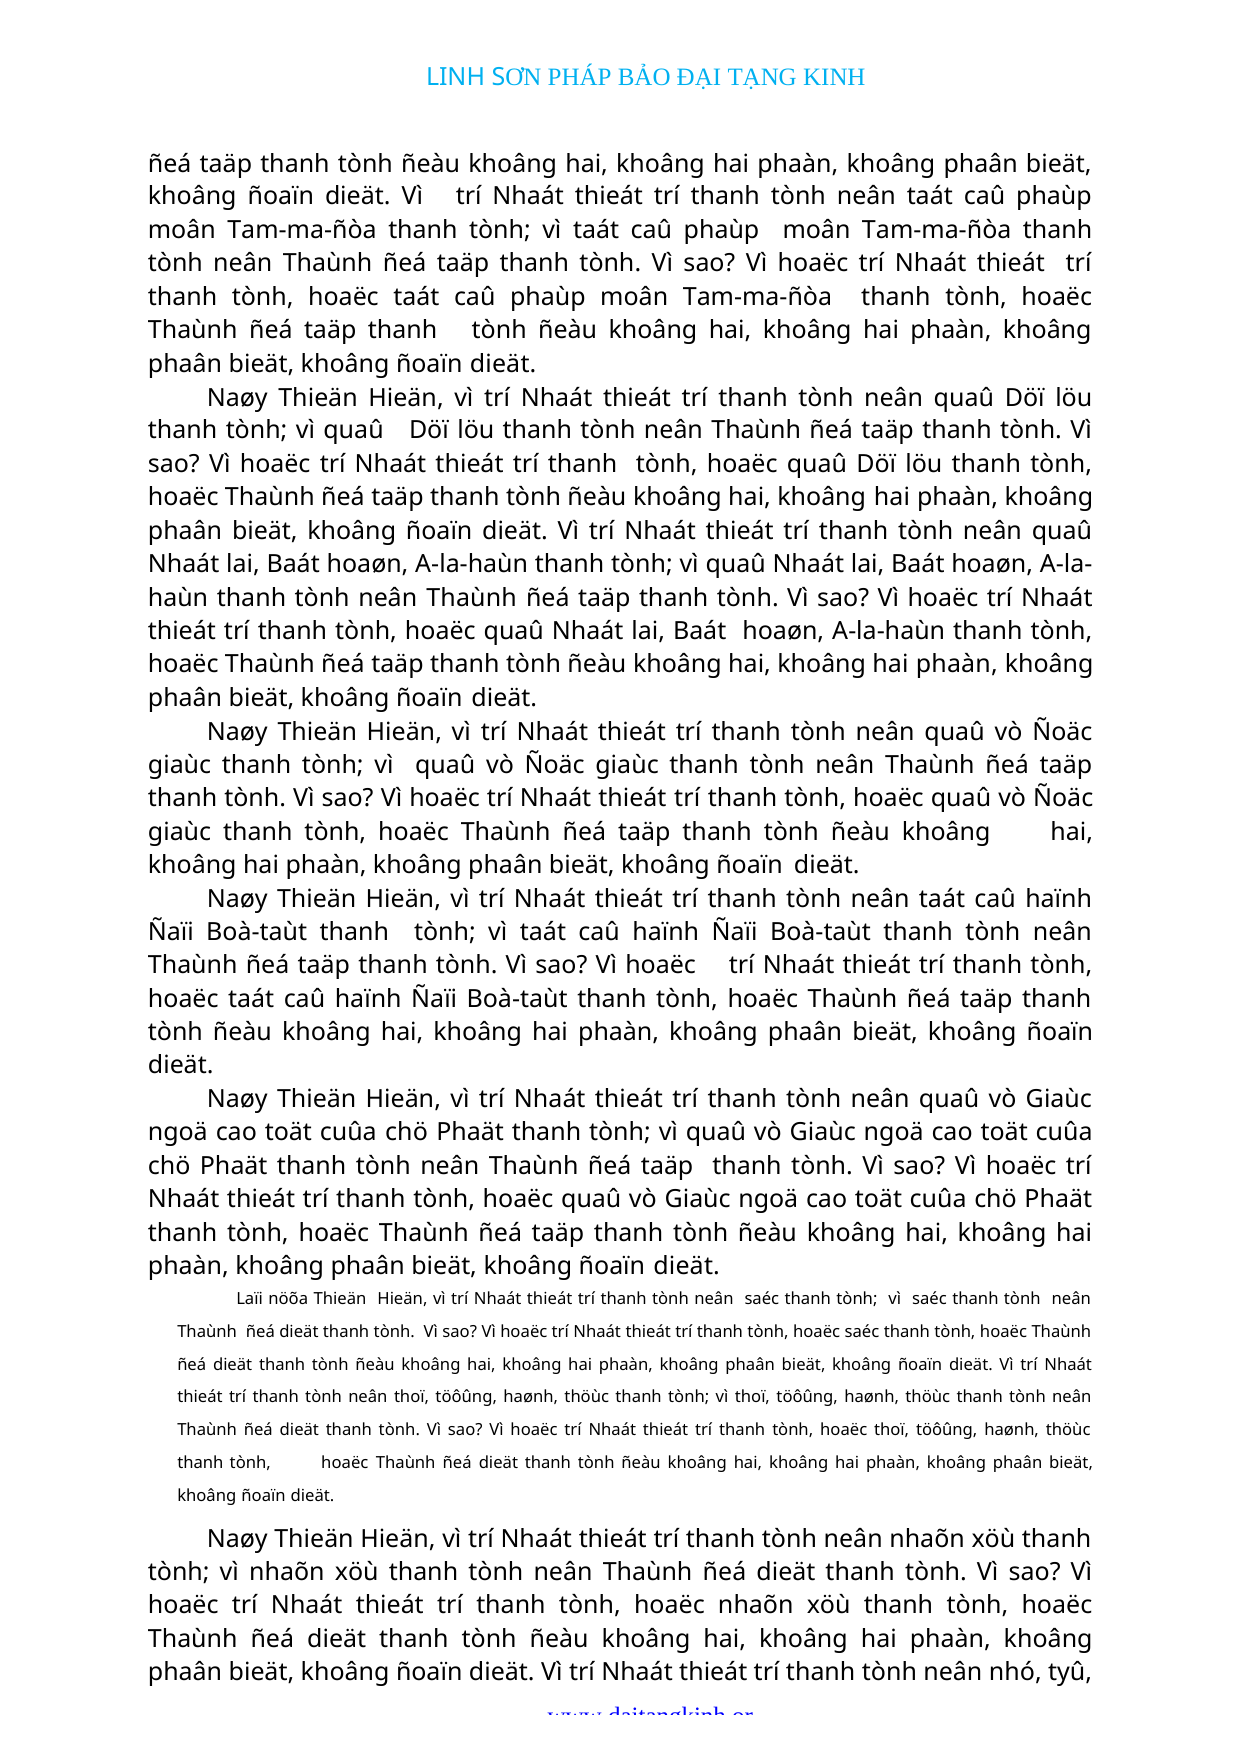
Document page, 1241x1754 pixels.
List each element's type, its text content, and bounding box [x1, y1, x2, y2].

text Naøy Thieän Hieän, vì trí Nhaát thieát trí thanh tònh neân quaû vò Ñoäc giaùc thanh tònh; vì quaû vò Ñoäc giaùc thanh tònh neân Thaùnh ñeá taäp thanh tònh. Vì sao? Vì hoaëc trí Nhaát thieát trí thanh tònh, hoaëc quaû vò Ñoäc giaùc thanh tònh, hoaëc Thaùnh ñeá taäp thanh tònh ñeàu khoâng hai, khoâng hai phaàn, khoâng phaân bieät, khoâng ñoaïn dieät. [148, 713, 1093, 881]
text Naøy Thieän Hieän, vì trí Nhaát thieát trí thanh tònh neân quaû Döï löu thanh tònh; vì quaû Döï löu thanh tònh neân Thaùnh ñeá taäp thanh tònh. Vì sao? Vì hoaëc trí Nhaát thieát trí thanh tònh, hoaëc quaû Döï löu thanh tònh, hoaëc Thaùnh ñeá taäp thanh tònh ñeàu khoâng hai, khoâng hai phaàn, khoâng phaân bieät, khoâng ñoaïn dieät. Vì trí Nhaát thieát trí thanh tònh neân quaû Nhaát lai, Baát hoaøn, A-la-haùn thanh tònh; vì quaû Nhaát lai, Baát hoaøn, A-la-haùn thanh tònh neân Thaùnh ñeá taäp thanh tònh. Vì sao? Vì hoaëc trí Nhaát thieát trí thanh tònh, hoaëc quaû Nhaát lai, Baát hoaøn, A-la-haùn thanh tònh, hoaëc Thaùnh ñeá taäp thanh tònh ñeàu khoâng hai, khoâng hai phaàn, khoâng phaân bieät, khoâng ñoaïn dieät. [148, 379, 1093, 713]
text ñeá taäp thanh tònh ñeàu khoâng hai, khoâng hai phaàn, khoâng phaân bieät, khoâng ñoaïn dieät. Vì trí Nhaát thieát trí thanh tònh neân taát caû phaùp moân Tam-ma-ñòa thanh tònh; vì taát caû phaùp moân Tam-ma-ñòa thanh tònh neân Thaùnh ñeá taäp thanh tònh. Vì sao? Vì hoaëc trí Nhaát thieát trí thanh tònh, hoaëc taát caû phaùp moân Tam-ma-ñòa thanh tònh, hoaëc Thaùnh ñeá taäp thanh tònh ñeàu khoâng hai, khoâng hai phaàn, khoâng phaân bieät, khoâng ñoaïn dieät. [148, 145, 1093, 379]
text Laïi nöõa Thieän Hieän, vì trí Nhaát thieát trí thanh tònh neân saéc thanh tònh; vì saéc thanh tònh neân Thaùnh ñeá dieät thanh tònh. Vì sao? Vì hoaëc trí Nhaát thieát trí thanh tònh, hoaëc saéc thanh tònh, hoaëc Thaùnh ñeá dieät thanh tònh ñeàu khoâng hai, khoâng hai phaàn, khoâng phaân bieät, khoâng ñoaïn dieät. Vì trí Nhaát thieát trí thanh tònh neân thoï, töôûng, haønh, thöùc thanh tònh; vì thoï, töôûng, haønh, thöùc thanh tònh neân Thaùnh ñeá dieät thanh tònh. Vì sao? Vì hoaëc trí Nhaát thieát trí thanh tònh, hoaëc thoï, töôûng, haønh, thöùc thanh tònh, hoaëc Thaùnh ñeá dieät thanh tònh ñeàu khoâng hai, khoâng hai phaàn, khoâng phaân bieät, khoâng ñoaïn dieät. [177, 1286, 1093, 1506]
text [148, 1521, 1093, 1688]
text Naøy Thieän Hieän, vì trí Nhaát thieát trí thanh tònh neân taát caû haïnh Ñaïi Boà-taùt thanh tònh; vì taát caû haïnh Ñaïi Boà-taùt thanh tònh neân Thaùnh ñeá taäp thanh tònh. Vì sao? Vì hoaëc trí Nhaát thieát trí thanh tònh, hoaëc taát caû haïnh Ñaïi Boà-taùt thanh tònh, hoaëc Thaùnh ñeá taäp thanh tònh ñeàu khoâng hai, khoâng hai phaàn, khoâng phaân bieät, khoâng ñoaïn dieät. [148, 881, 1093, 1081]
text Naøy Thieän Hieän, vì trí Nhaát thieát trí thanh tònh neân quaû vò Giaùc ngoä cao toät cuûa chö Phaät thanh tònh; vì quaû vò Giaùc ngoä cao toät cuûa chö Phaät thanh tònh neân Thaùnh ñeá taäp thanh tònh. Vì sao? Vì hoaëc trí Nhaát thieát trí thanh tònh, hoaëc quaû vò Giaùc ngoä cao toät cuûa chö Phaät thanh tònh, hoaëc Thaùnh ñeá taäp thanh tònh ñeàu khoâng hai, khoâng hai phaàn, khoâng phaân bieät, khoâng ñoaïn dieät. [148, 1081, 1093, 1282]
